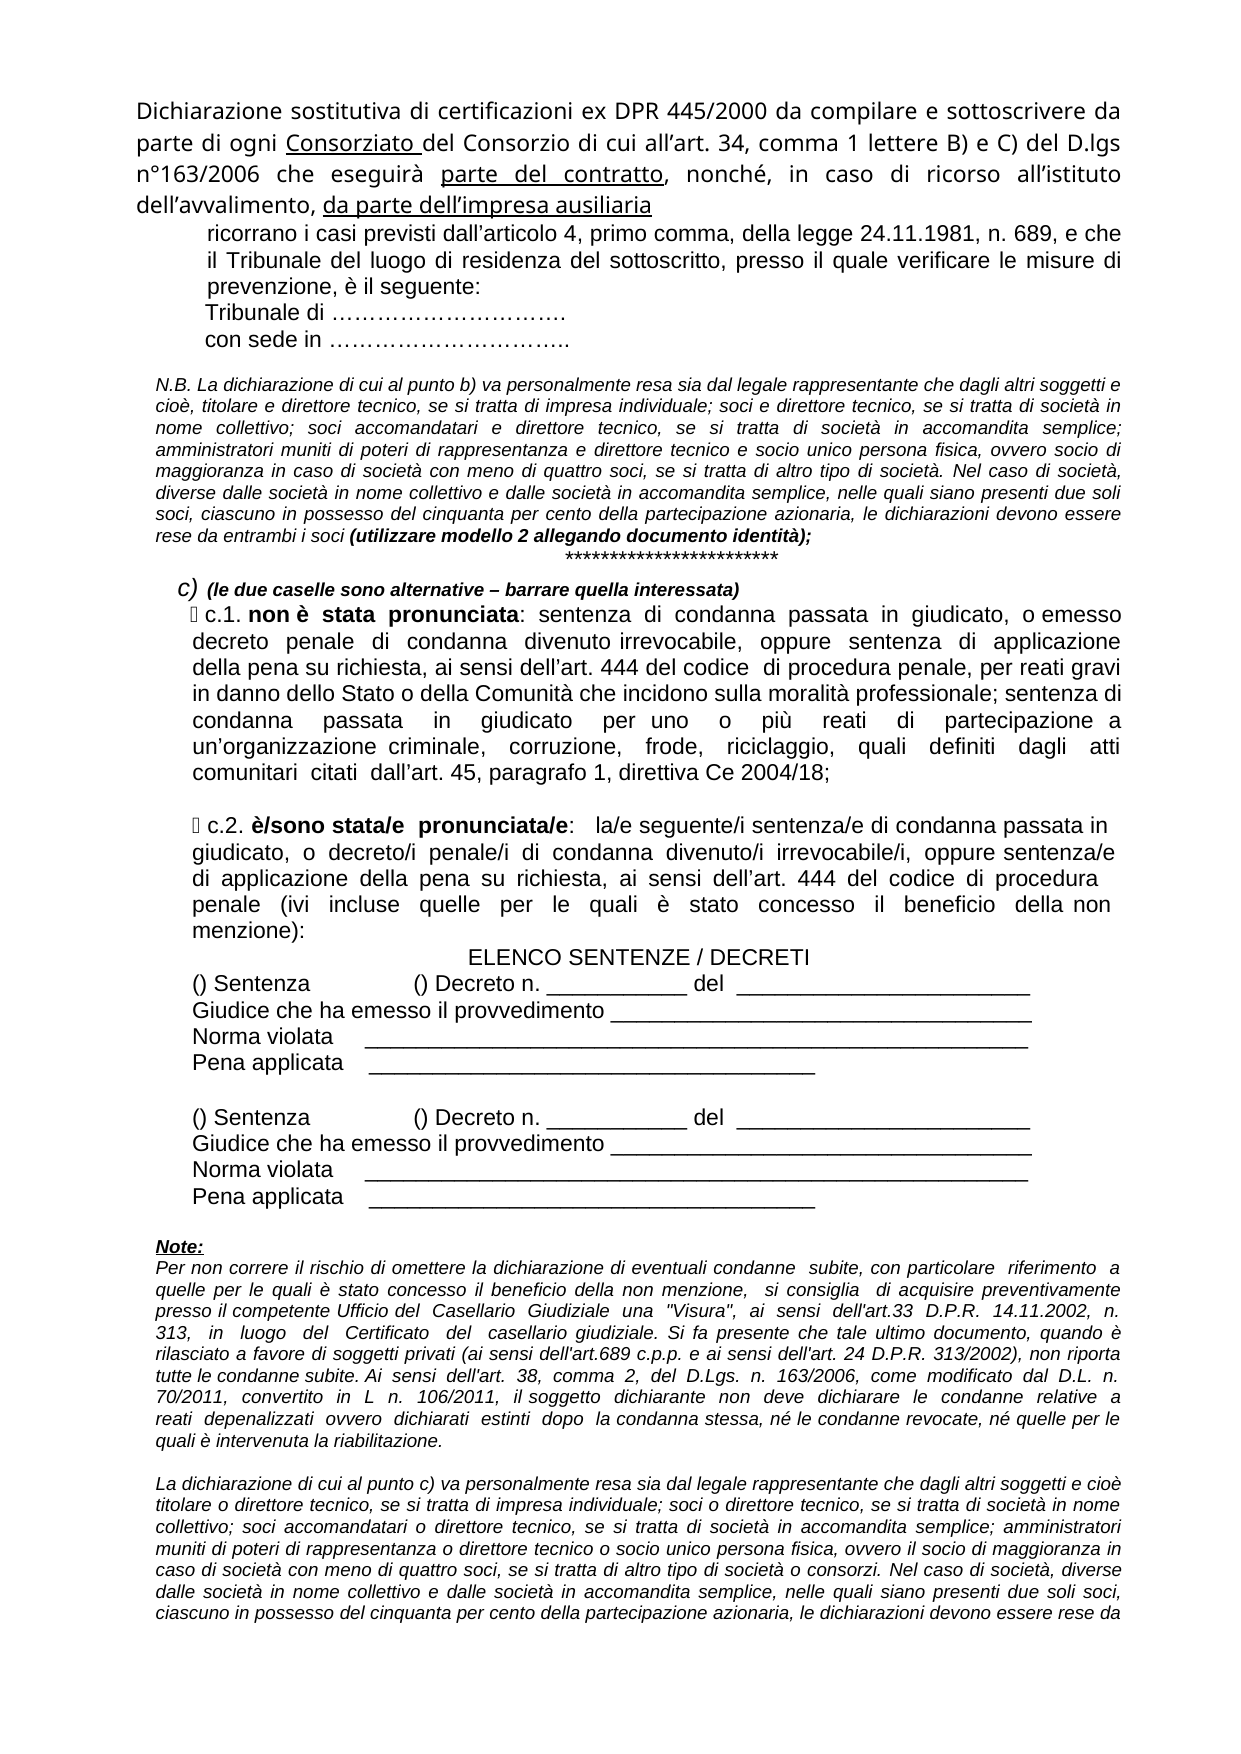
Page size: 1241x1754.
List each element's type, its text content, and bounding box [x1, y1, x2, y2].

list (le due caselle sono alternative – barrare quella interessata) [177, 572, 1122, 601]
text () Sentenza () Decreto n. ___________ del _______________________ [156, 1104, 1122, 1130]
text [155, 1473, 1122, 1623]
text () Sentenza () Decreto n. ___________ del _______________________ [156, 970, 1122, 997]
text Tribunale di …………………………. [118, 299, 1122, 326]
text Per non correre il rischio di omettere la dichiarazione di eventuali condanne subite, con particolare riferimento a quelle per le quali è stato concesso il beneficio della non menzione, si consiglia di acquisire preventivamente presso il competente Ufficio del Casellario Giudiziale una "Visura", ai sensi dell'art.33 D.P.R. 14.11.2002, n. 313, in luogo del Certificato del casellario giudiziale. Si fa presente che tale ultimo documento, quando è rilasciato a favore di soggetti privati (ai sensi dell'art.689 c.p.p. e ai sensi dell'art. 24 D.P.R. 313/2002), non riporta tutte le condanne subite. Ai sensi dell'art. 38, comma 2, del D.Lgs. n. 163/2006, come modificato dal D.L. n. 70/2011, convertito in L n. 106/2011, il soggetto dichiarante non deve dichiarare le condanne relative a reati depenalizzati ovvero dichiarati estinti dopo la condanna stessa, né le condanne revocate, né quelle per le quali è intervenuta la riabilitazione. [155, 1257, 1122, 1451]
text ************************ [222, 546, 1122, 572]
text c.1. non è stata pronunciata: sentenza di condanna passata in giudicato, o emesso decreto penale di condanna divenuto irrevocabile, oppure sentenza di applicazione della pena su richiesta, ai sensi dell’art. 444 del codice di procedura penale, per reati gravi in danno dello Stato o della Comunità che incidono sulla moralità professionale; sentenza di condanna passata in giudicato per uno o più reati di partecipazione a un’organizzazione criminale, corruzione, frode, riciclaggio, quali definiti dagli atti comunitari citati dall’art. 45, paragrafo 1, direttiva Ce 2004/18; [177, 601, 1122, 786]
text Pena applicata ___________________________________ [156, 1183, 1122, 1209]
text Norma violata ____________________________________________________ [156, 1023, 1122, 1049]
text Pena applicata ___________________________________ [156, 1049, 1122, 1076]
text Note: [155, 1235, 1122, 1257]
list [177, 220, 1122, 299]
text Giudice che ha emesso il provvedimento _________________________________ [156, 997, 1122, 1023]
text N.B. La dichiarazione di cui al punto b) va personalmente resa sia dal legale rappresentante che dagli altri soggetti e cioè, titolare e direttore tecnico, se si tratta di impresa individuale; soci e direttore tecnico, se si tratta di società in nome collettivo; soci accomandatari e direttore tecnico, se si tratta di società in accomandita semplice; amministratori muniti di poteri di rappresentanza e direttore tecnico e socio unico persona fisica, ovvero socio di maggioranza in caso di società con meno di quattro soci, se si tratta di altro tipo di società. Nel caso di società, diverse dalle società in nome collettivo e dalle società in accomandita semplice, nelle quali siano presenti due soli soci, ciascuno in possesso del cinquanta per cento della partecipazione azionaria, le dichiarazioni devono essere rese da entrambi i soci (utilizzare modello 2 allegando documento identità); [155, 374, 1122, 546]
text c.2. è/sono stata/e pronunciata/e: la/e seguente/i sentenza/e di condanna passata in giudicato, o decreto/i penale/i di condanna divenuto/i irrevocabile/i, oppure sentenza/e di applicazione della pena su richiesta, ai sensi dell’art. 444 del codice di procedura penale (ivi incluse quelle per le quali è stato concesso il beneficio della non menzione): [156, 812, 1122, 944]
text con sede in ………………………….. [118, 326, 1122, 352]
text ELENCO SENTENZE / DECRETI [156, 944, 1122, 970]
text Norma violata ____________________________________________________ [156, 1156, 1122, 1183]
text Giudice che ha emesso il provvedimento _________________________________ [156, 1130, 1122, 1156]
